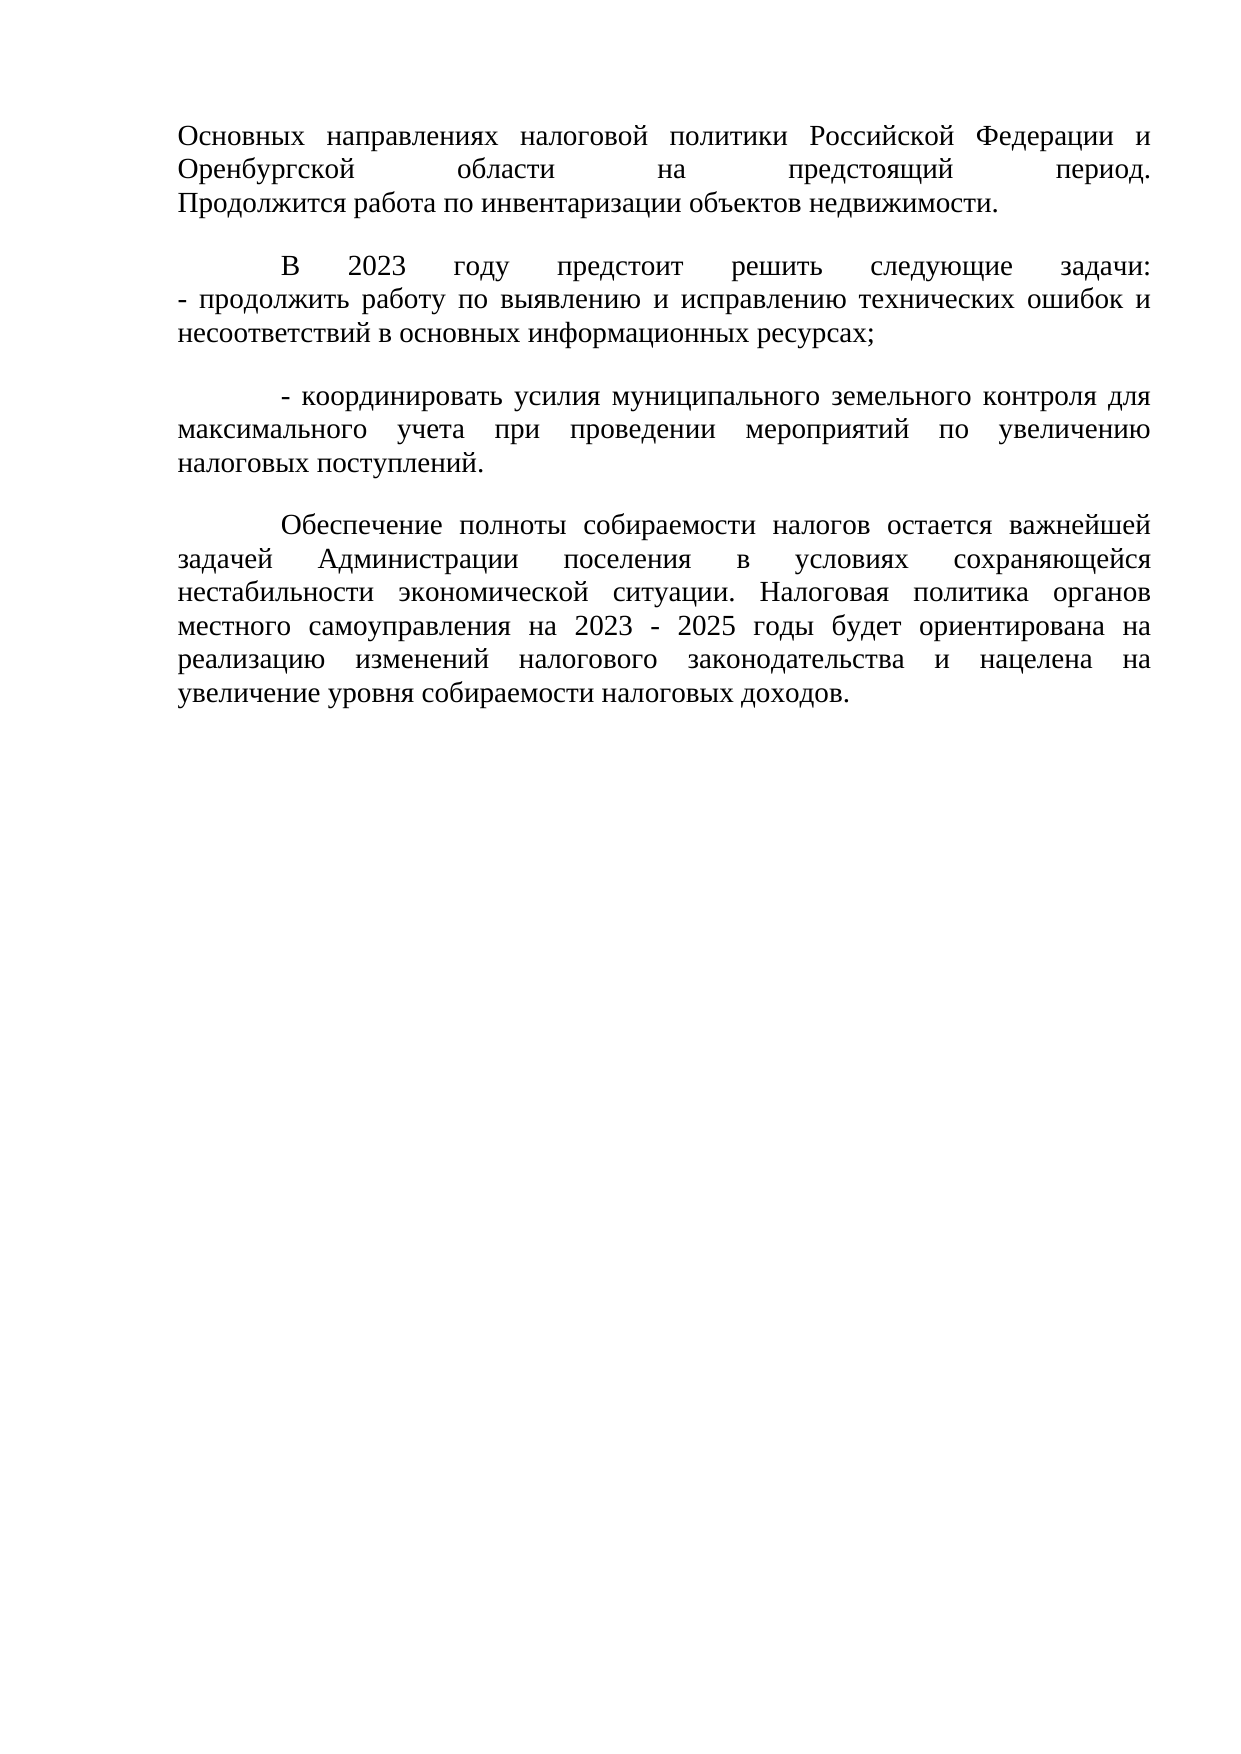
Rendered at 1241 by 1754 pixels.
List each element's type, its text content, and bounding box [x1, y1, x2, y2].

text В 2023 году предстоит решить следующие задачи: - продолжить работу по выявлению и исправлению технических ошибок и несоответствий в основных информационных ресурсах; [177, 248, 1152, 348]
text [177, 118, 1152, 219]
text - координировать усилия муниципального земельного контроля для максимального учета при проведении мероприятий по увеличению налоговых поступлений. [177, 378, 1152, 478]
text Обеспечение полноты собираемости налогов остается важнейшей задачей Администрации поселения в условиях сохраняющейся нестабильности экономической ситуации. Налоговая политика органов местного самоуправления на 2023 - 2025 годы будет ориентирована на реализацию изменений налогового законодательства и нацелена на увеличение уровня собираемости налоговых доходов. [177, 507, 1152, 709]
